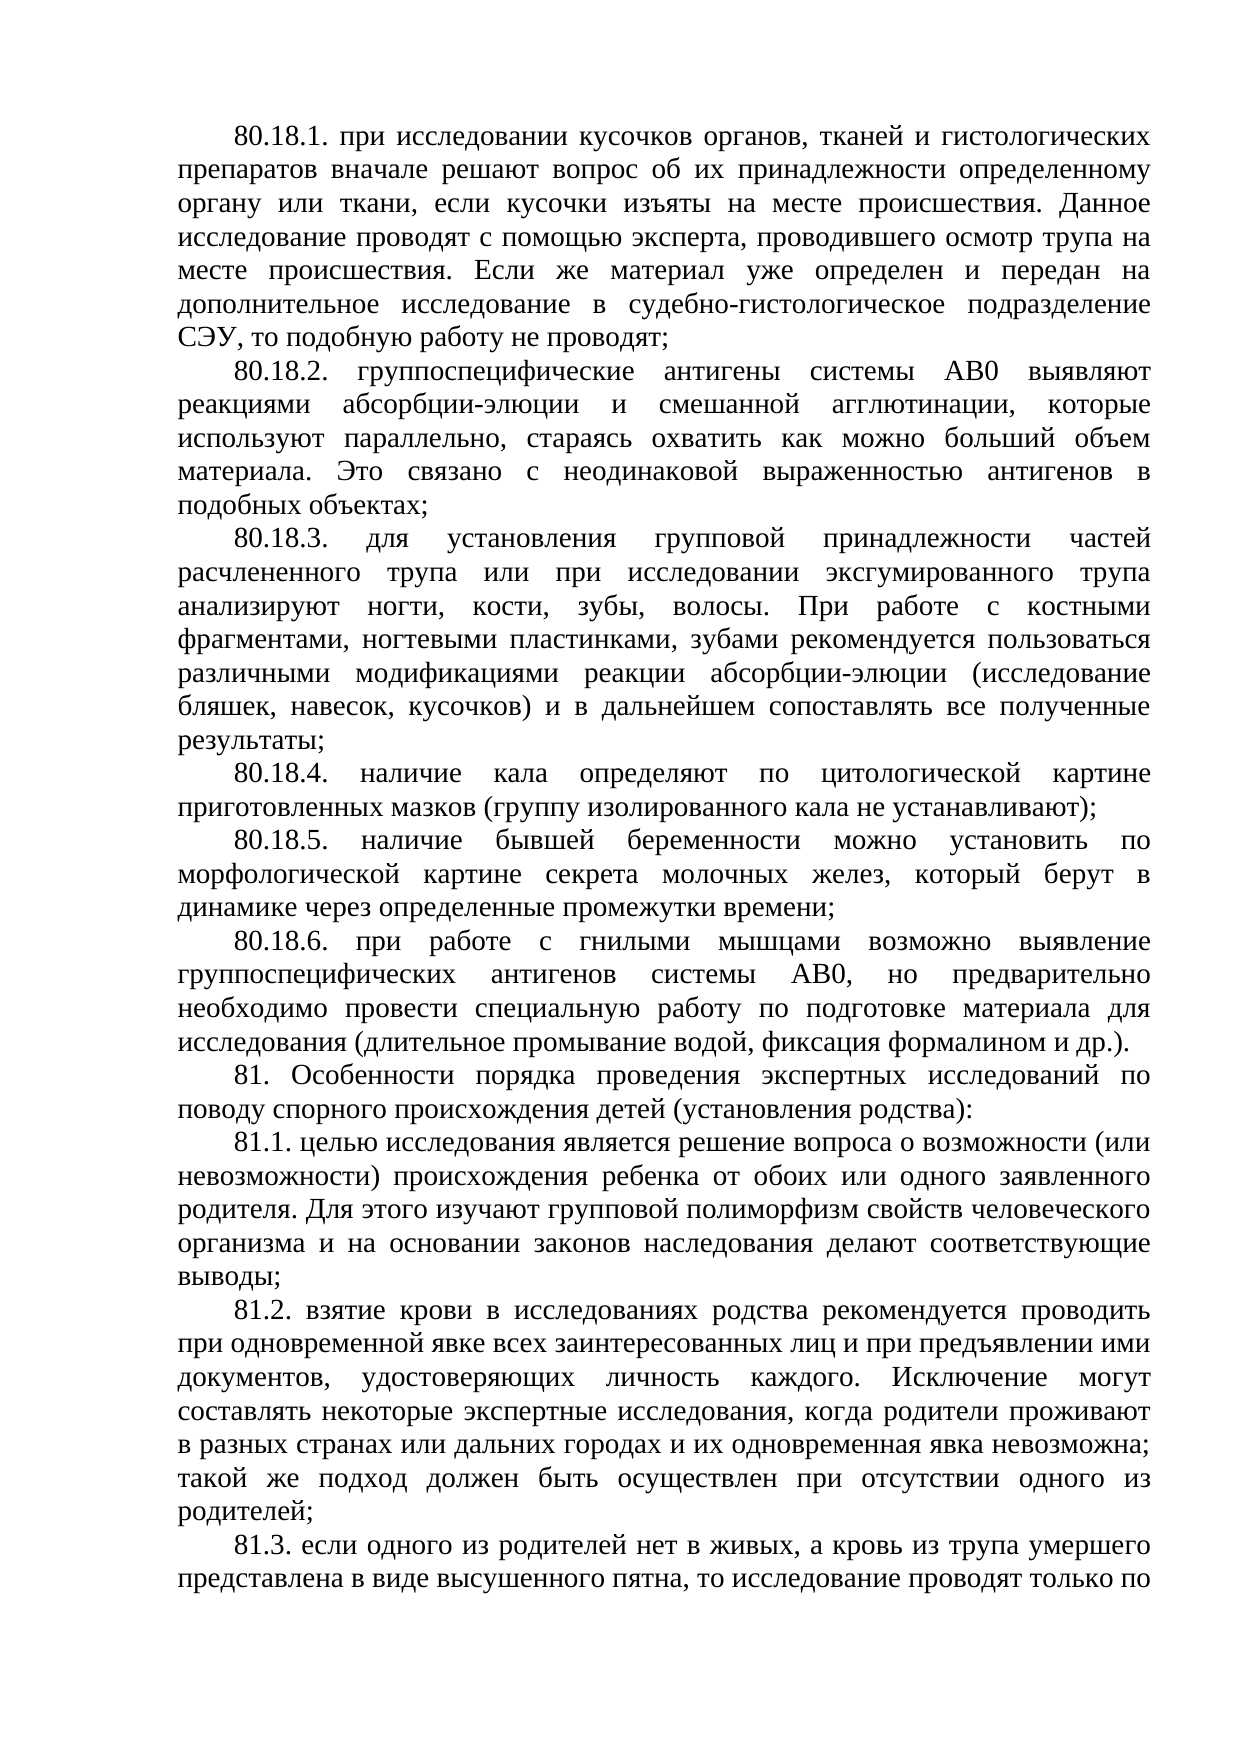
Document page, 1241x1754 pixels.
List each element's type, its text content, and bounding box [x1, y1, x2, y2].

text 80.18.3. для установления групповой принадлежности частей расчлененного трупа или при исследовании эксгумированного трупа анализируют ногти, кости, зубы, волосы. При работе с костными фрагментами, ногтевыми пластинками, зубами рекомендуется пользоваться различными модификациями реакции абсорбции-элюции (исследование бляшек, навесок, кусочков) и в дальнейшем сопоставлять все полученные результаты; [177, 521, 1152, 755]
text 81. Особенности порядка проведения экспертных исследований по поводу спорного происхождения детей (установления родства): [177, 1057, 1152, 1124]
text 81.1. целью исследования является решение вопроса о возможности (или невозможности) происхождения ребенка от обоих или одного заявленного родителя. Для этого изучают групповой полиморфизм свойств человеческого организма и на основании законов наследования делают соответствующие выводы; [177, 1124, 1152, 1292]
text 80.18.1. при исследовании кусочков органов, тканей и гистологических препаратов вначале решают вопрос об их принадлежности определенному органу или ткани, если кусочки изъяты на месте происшествия. Данное исследование проводят с помощью эксперта, проводившего осмотр трупа на месте происшествия. Если же материал уже определен и передан на дополнительное исследование в судебно-гистологическое подразделение СЭУ, то подобную работу не проводят; [177, 118, 1152, 353]
text 81.2. взятие крови в исследованиях родства рекомендуется проводить при одновременной явке всех заинтересованных лиц и при предъявлении ими документов, удостоверяющих личность каждого. Исключение могут составлять некоторые экспертные исследования, когда родители проживают в разных странах или дальних городах и их одновременная явка невозможна; такой же подход должен быть осуществлен при отсутствии одного из родителей; [177, 1292, 1152, 1527]
text 80.18.6. при работе с гнилыми мышцами возможно выявление группоспецифических антигенов системы AB0, но предварительно необходимо провести специальную работу по подготовке материала для исследования (длительное промывание водой, фиксация формалином и др.). [177, 923, 1152, 1057]
text 80.18.5. наличие бывшей беременности можно установить по морфологической картине секрета молочных желез, который берут в динамике через определенные промежутки времени; [177, 822, 1152, 923]
text 80.18.2. группоспецифические антигены системы AB0 выявляют реакциями абсорбции-элюции и смешанной агглютинации, которые используют параллельно, стараясь охватить как можно больший объем материала. Это связано с неодинаковой выраженностью антигенов в подобных объектах; [177, 353, 1152, 521]
text 80.18.4. наличие кала определяют по цитологической картине приготовленных мазков (группу изолированного кала не устанавливают); [177, 755, 1152, 822]
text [177, 1527, 1152, 1594]
